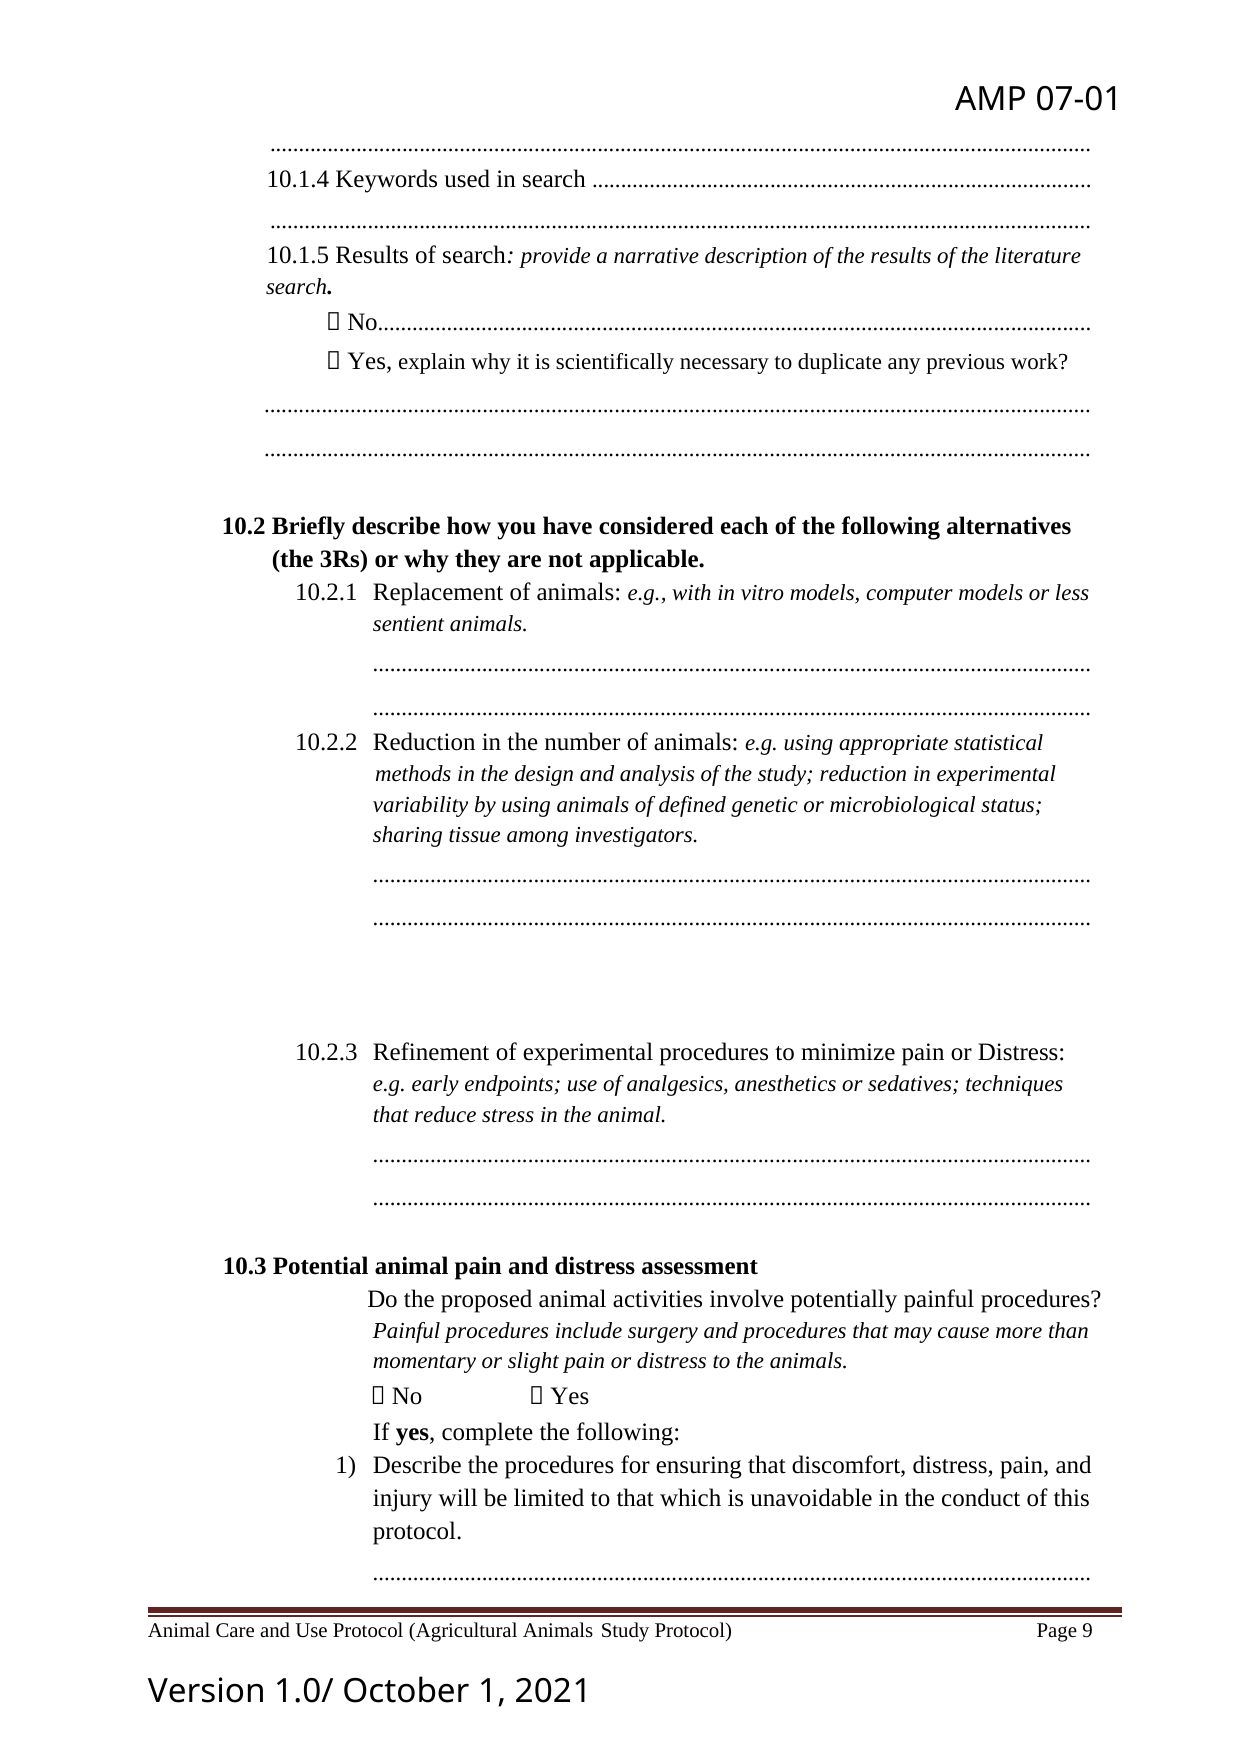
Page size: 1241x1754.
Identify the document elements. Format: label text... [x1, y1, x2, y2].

text sentient animals. [295, 610, 1122, 636]
text  Yes, explain why it is scientifically necessary to duplicate any previous work? [223, 342, 1122, 377]
text sharing tissue among investigators. [295, 821, 1122, 847]
text 10.2.2 Reduction in the number of animals: e.g. using appropriate statistical [295, 727, 1122, 756]
text  No  Yes [295, 1378, 1122, 1412]
text If yes, complete the following: [222, 1417, 1122, 1446]
text 10.2.3 Refinement of experimental procedures to minimize pain or Distress: [295, 1037, 1122, 1066]
text 10.3 Potential animal pain and distress assessment [220, 1251, 1122, 1280]
text Do the proposed animal activities involve potentially painful procedures? [295, 1284, 1122, 1313]
text e.g. early endpoints; use of analgesics, anesthetics or sedatives; techniques [295, 1070, 1122, 1097]
text that reduce stress in the animal. [295, 1101, 1122, 1127]
list Describe the procedures for ensuring that discomfort, distress, pain, and injury will be limited to that which is unavoidable in the conduct of this protocol. [335, 1450, 1122, 1544]
text 10.2 Briefly describe how you have considered each of the following alternatives [222, 511, 1122, 540]
text momentary or slight pain or distress to the animals. [354, 1347, 1122, 1374]
text 10.1.4 Keywords used in search [223, 164, 1122, 193]
text methods in the design and analysis of the study; reduction in experimental [295, 760, 1122, 787]
text (the 3Rs) or why they are not applicable. [222, 544, 1122, 573]
text 10.1.5 Results of search: provide a narrative description of the results of the literature search. [223, 241, 1122, 299]
text variability by using animals of defined genetic or microbiological status; [295, 791, 1122, 817]
text  No [223, 303, 1122, 337]
text 10.2.1 Replacement of animals: e.g., with in vitro models, computer models or less [295, 577, 1122, 606]
text Painful procedures include surgery and procedures that may cause more than [354, 1317, 1122, 1343]
